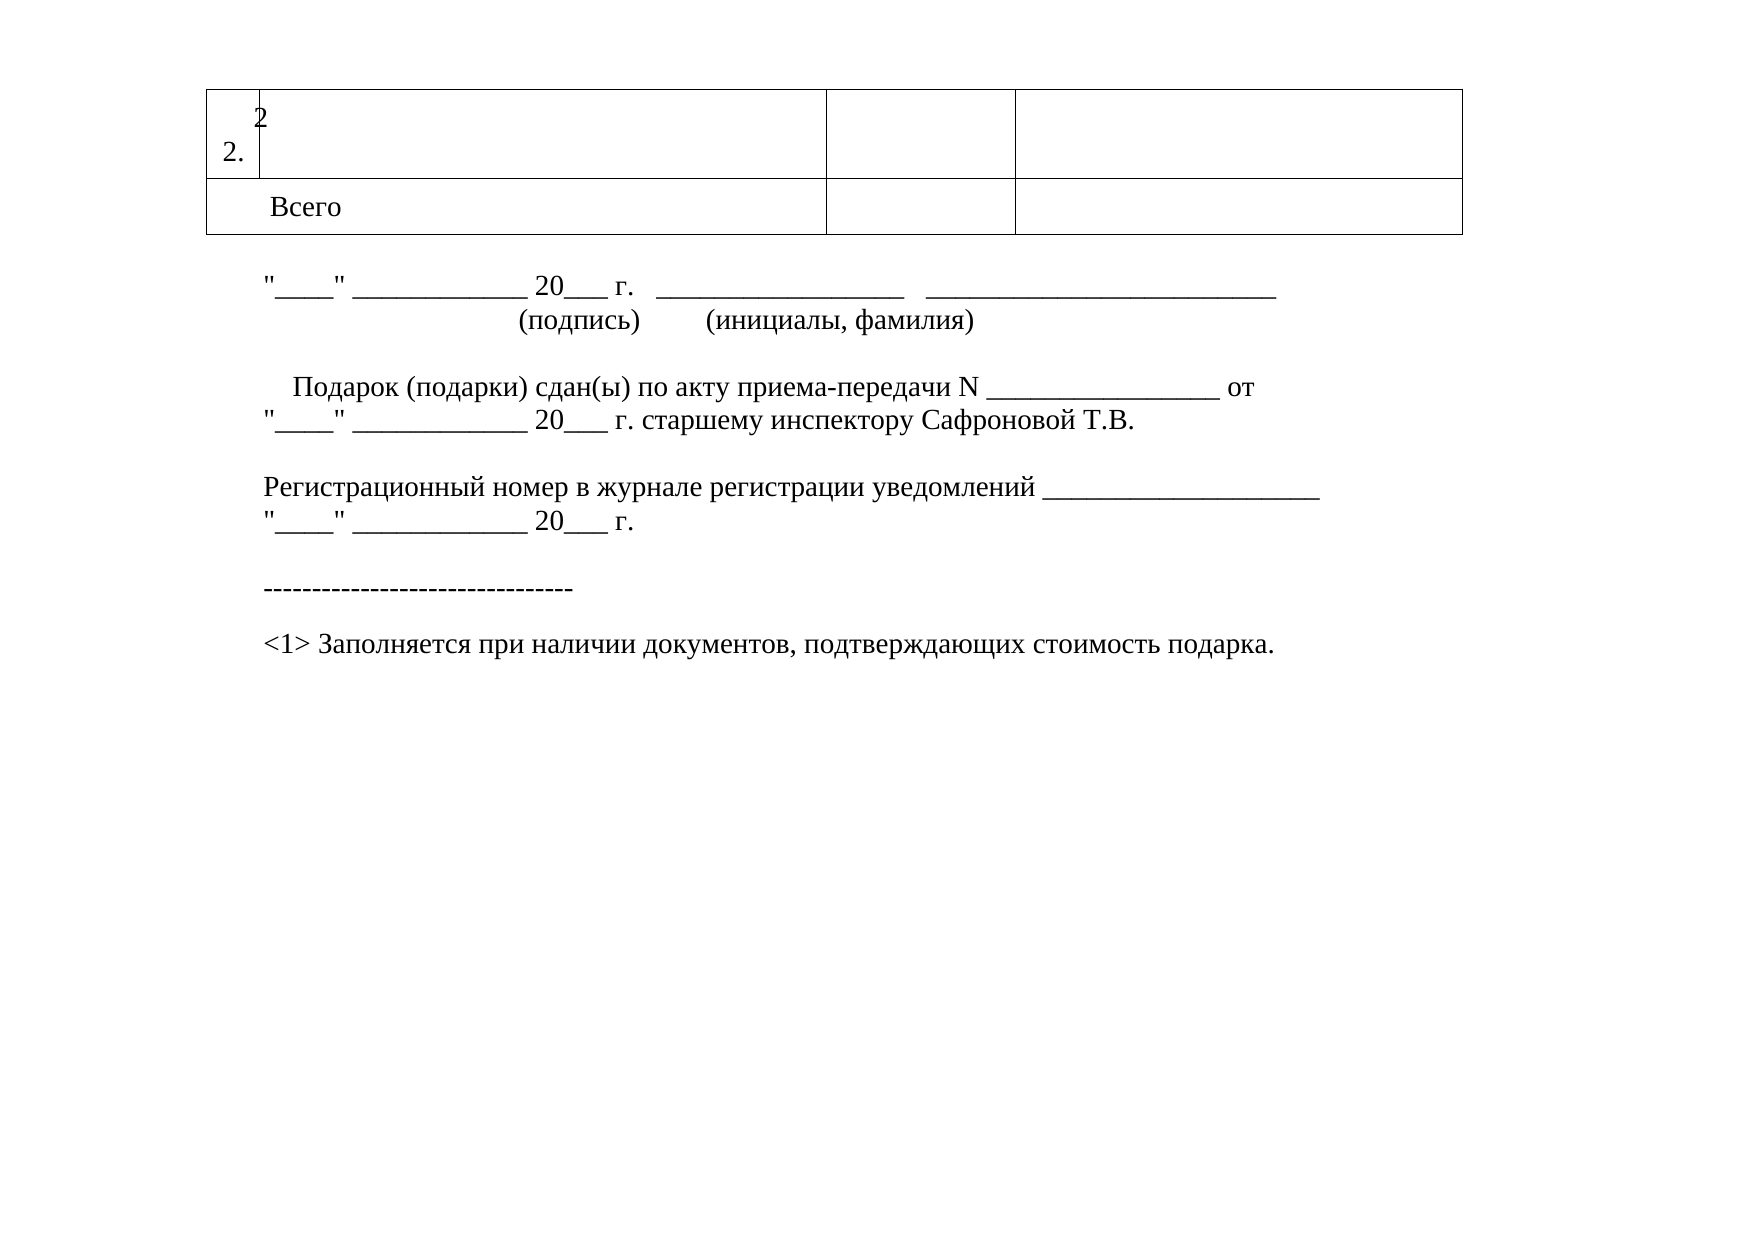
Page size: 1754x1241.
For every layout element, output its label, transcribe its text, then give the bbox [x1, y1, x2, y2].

table_cell 22. [207, 90, 259, 178]
text Подарок (подарки) сдан(ы) по акту приема-передачи N ________________ от [207, 369, 1609, 402]
table_cell [260, 90, 826, 178]
table_cell Всего [207, 179, 826, 234]
text <1> Заполняется при наличии документов, подтверждающих стоимость подарка. [207, 627, 1609, 660]
table_cell [827, 179, 1015, 234]
text "____" ____________ 20___ г. _________________ ________________________ [207, 268, 1609, 302]
text Регистрационный номер в журнале регистрации уведомлений ___________________ [207, 469, 1609, 503]
table_cell [1016, 179, 1462, 234]
text "____" ____________ 20___ г. старшему инспектору Сафроновой Т.В. [207, 402, 1609, 436]
text (подпись) (инициалы, фамилия) [207, 302, 1609, 335]
text "____" ____________ 20___ г. [207, 503, 1609, 537]
table_cell [1016, 90, 1462, 178]
table_cell [827, 90, 1015, 178]
text -------------------------------- [207, 570, 1609, 604]
